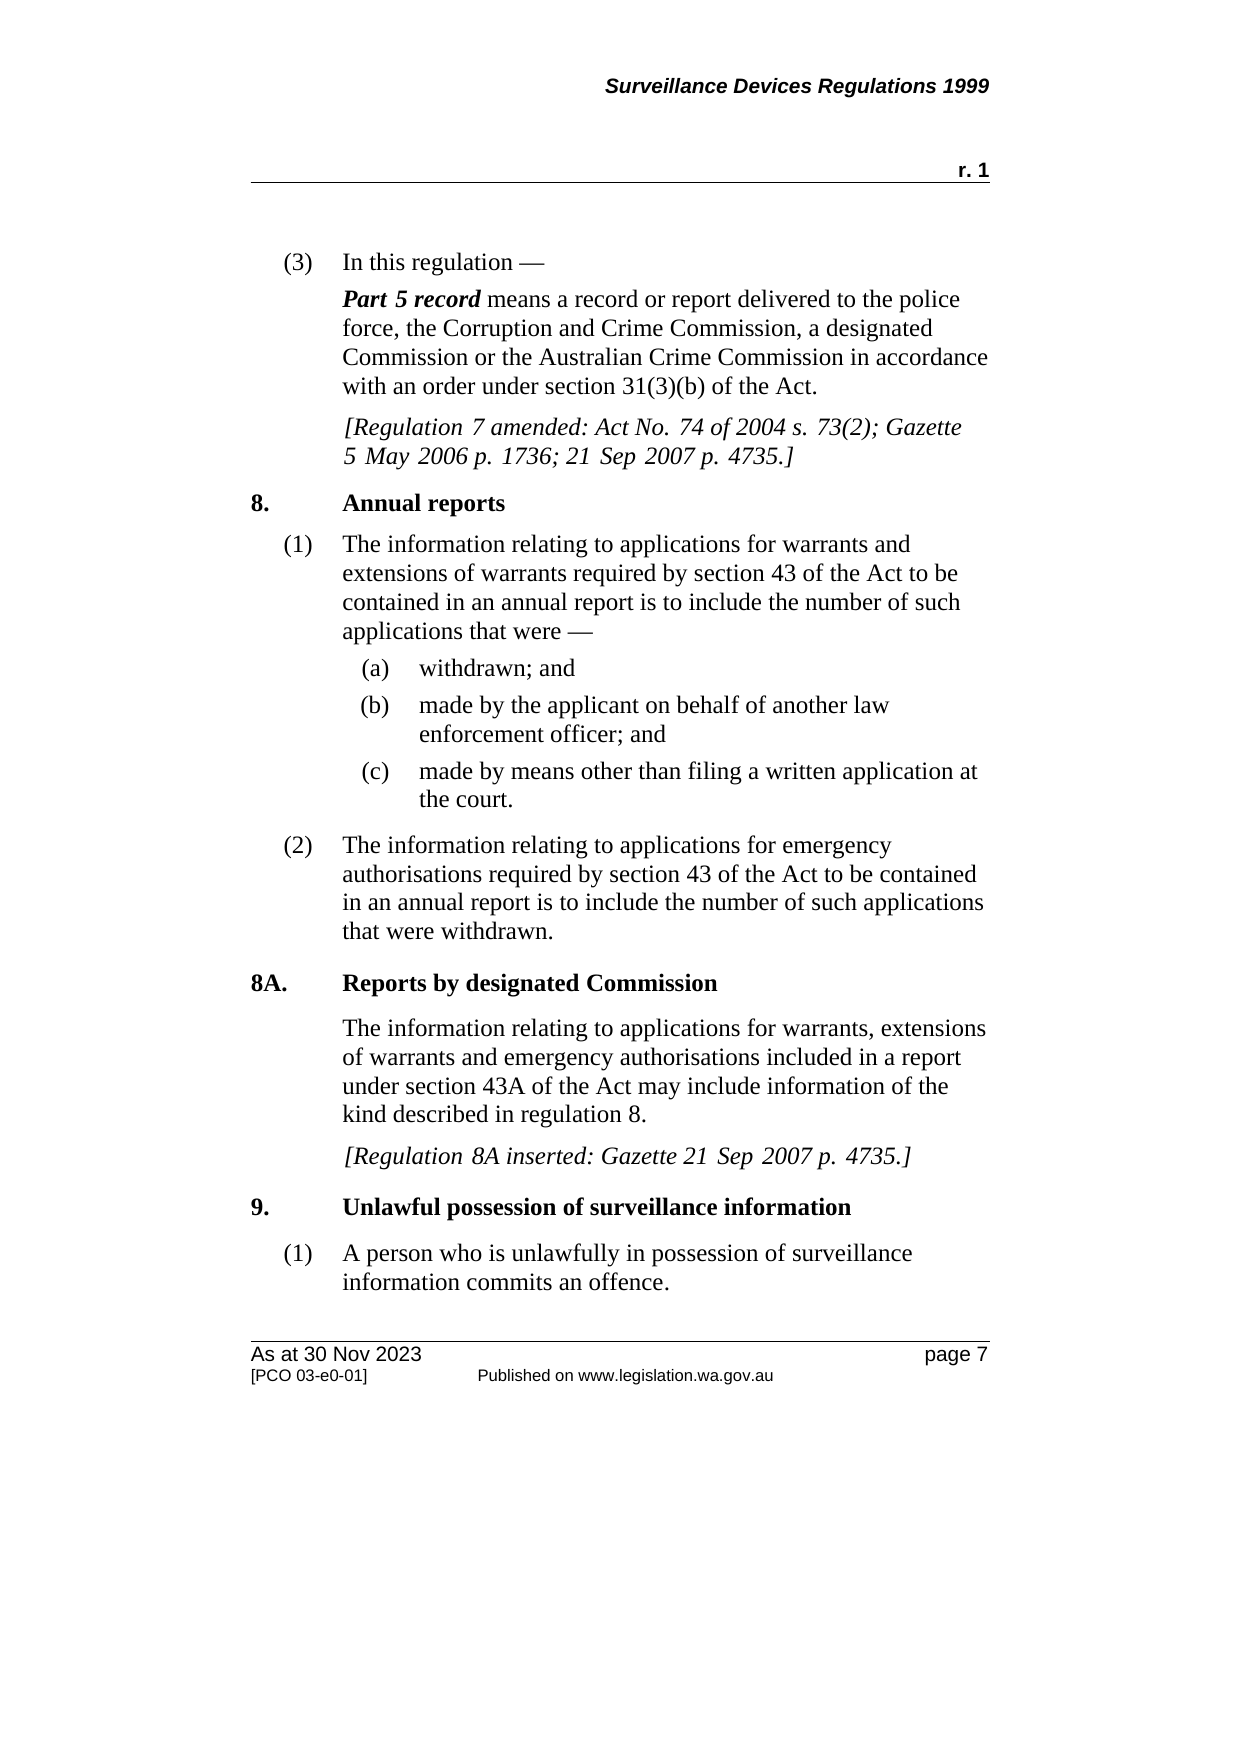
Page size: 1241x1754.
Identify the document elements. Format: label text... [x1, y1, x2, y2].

text (a) withdrawn; and [251, 653, 990, 682]
subtitle 8. Annual reports [251, 488, 990, 517]
subtitle 8A. Reports by designated Commission [251, 968, 990, 997]
text The information relating to applications for warrants, extensions of warrants and emergency authorisations included in a report under section 43A of the Act may include information of the kind described in regulation 8. [251, 1013, 990, 1128]
text (b) made by the applicant on behalf of another law enforcement officer; and [251, 690, 990, 747]
text [Regulation 8A inserted: Gazette 21 Sep 2007 p. 4735.] [251, 1141, 990, 1169]
text [Regulation 7 amended: Act No. 74 of 2004 s. 73(2); Gazette 5 May 2006 p. 1736; 21 Sep 2007 p. 4735.] [251, 412, 990, 469]
text (c) made by means other than filing a written application at the court. [251, 756, 990, 813]
text (1) A person who is unlawfully in possession of surveillance information commits an offence. [251, 1238, 990, 1295]
text (3) In this regulation — [251, 247, 990, 276]
text (2) The information relating to applications for emergency authorisations required by section 43 of the Act to be contained in an annual report is to include the number of such applications that were withdrawn. [251, 830, 990, 945]
subtitle 9. Unlawful possession of surveillance information [251, 1192, 990, 1221]
text Part 5 record means a record or report delivered to the police force, the Corruption and Crime Commission, a designated Commission or the Australian Crime Commission in accordance with an order under section 31(3)(b) of the Act. [251, 284, 990, 399]
text (1) The information relating to applications for warrants and extensions of warrants required by section 43 of the Act to be contained in an annual report is to include the number of such applications that were — [251, 529, 990, 644]
